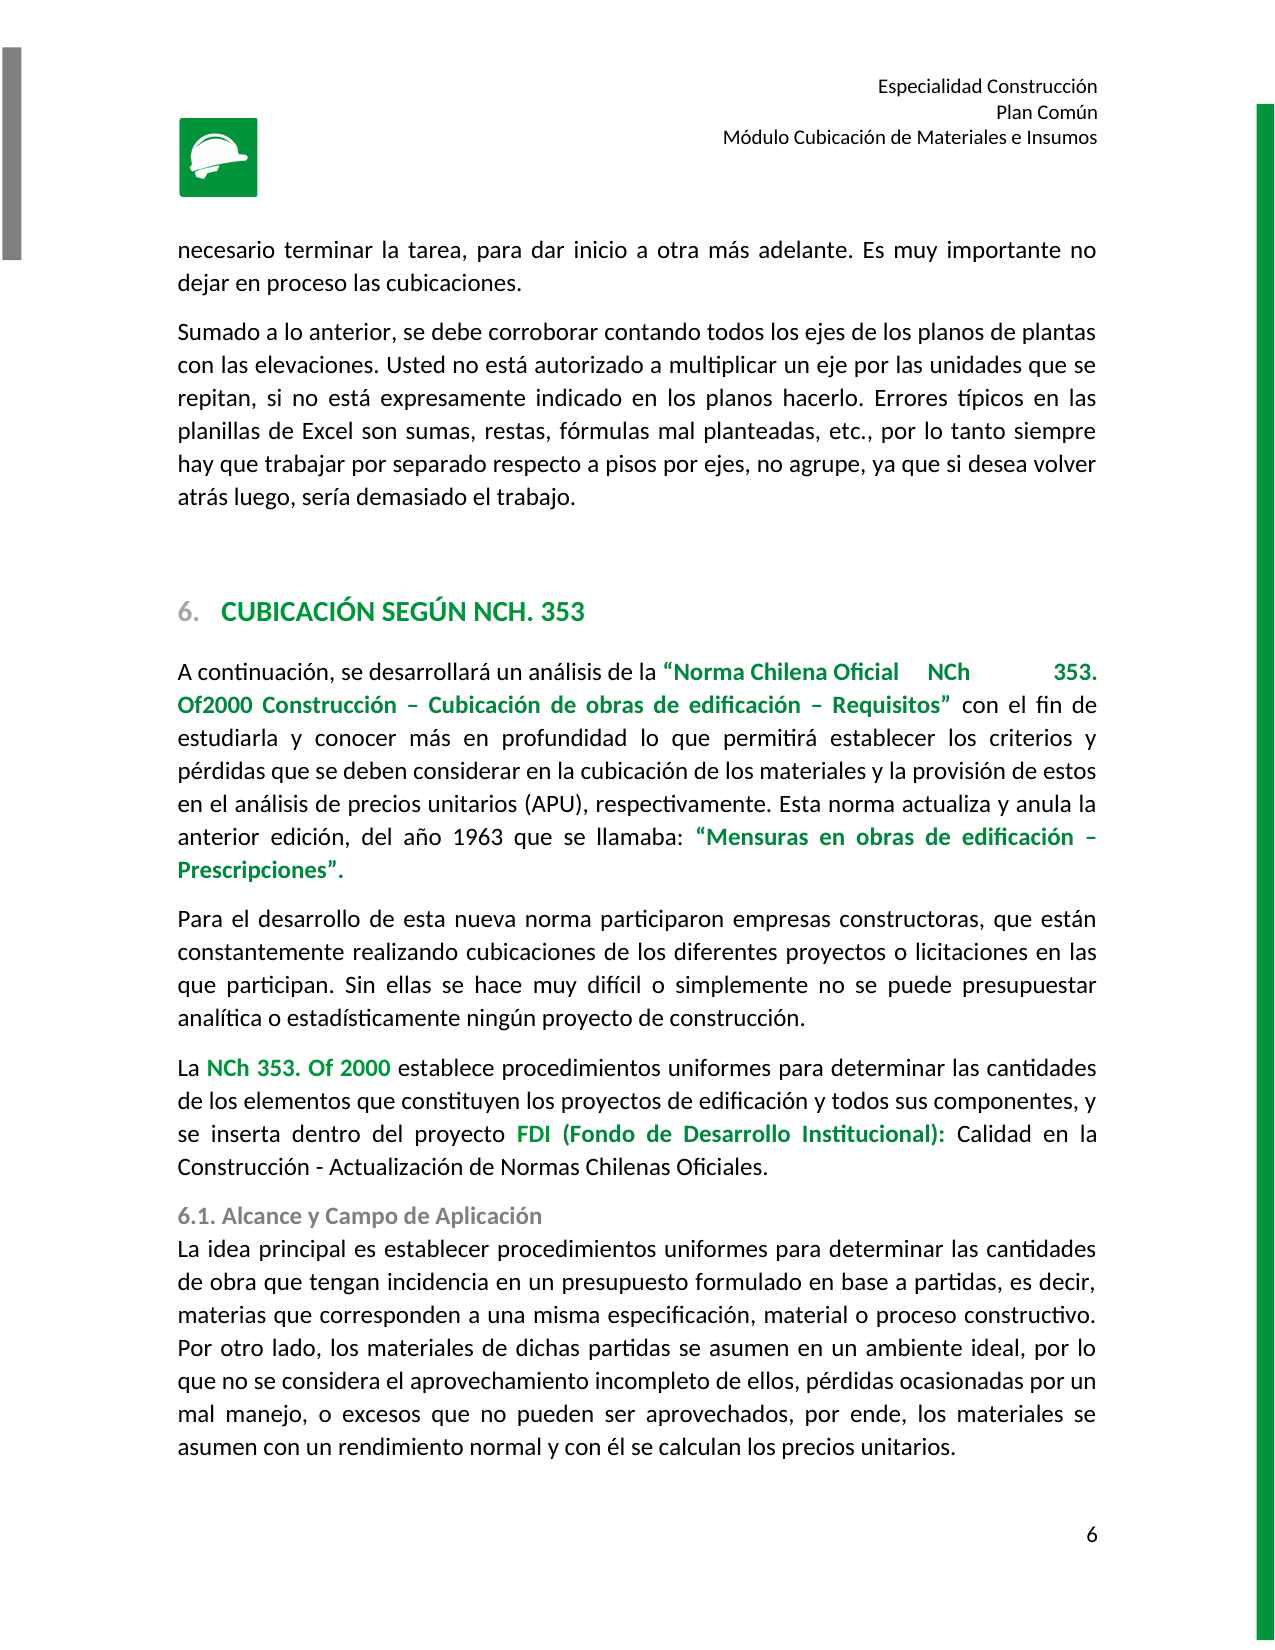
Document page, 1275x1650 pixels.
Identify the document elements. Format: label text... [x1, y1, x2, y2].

text La idea principal es establecer procedimientos uniformes para determinar las cantidades de obra que tengan incidencia en un presupuesto formulado en base a partidas, es decir, materias que corresponden a una misma especificación, material o proceso constructivo. Por otro lado, los materiales de dichas partidas se asumen en un ambiente ideal, por lo que no se considera el aprovechamiento incompleto de ellos, pérdidas ocasionadas por un mal manejo, o excesos que no pueden ser aprovechados, por ende, los materiales se asumen con un rendimiento normal y con él se calculan los precios unitarios. [177, 1233, 1098, 1461]
text Sumado a lo anterior, se debe corroborar contando todos los ejes de los planos de plantas con las elevaciones. Usted no está autorizado a multiplicar un eje por las unidades que se repitan, si no está expresamente indicado en los planos hacerlo. Errores típicos en las planillas de Excel son sumas, restas, fórmulas mal planteadas, etc., por lo tanto siempre hay que trabajar por separado respecto a pisos por ejes, no agrupe, ya que si desea volver atrás luego, sería demasiado el trabajo. [177, 317, 1098, 512]
text Para el desarrollo de esta nueva norma participaron empresas constructoras, que están constantemente realizando cubicaciones de los diferentes proyectos o licitaciones en las que participan. Sin ellas se hace muy difícil o simplemente no se puede presupuestar analítica o estadísticamente ningún proyecto de construcción. [177, 904, 1098, 1033]
subtitle 6.1. Alcance y Campo de Aplicación [177, 1200, 1098, 1231]
text La NCh 353. Of 2000 establece procedimientos uniformes para determinar las cantidades de los elementos que constituyen los proyectos de edificación y todos sus componentes, y se inserta dentro del proyecto FDI (Fondo de Desarrollo Institucional): Calidad en la Construcción - Actualización de Normas Chilenas Oficiales. [177, 1052, 1098, 1181]
text A continuación, se desarrollará un análisis de la “Norma Chilena Oficial NCh 353. Of2000 Construcción – Cubicación de obras de edificación – Requisitos” con el fin de estudiarla y conocer más en profundidad lo que permitirá establecer los criterios y pérdidas que se deben considerar en la cubicación de los materiales y la provisión de estos en el análisis de precios unitarios (APU), respectivamente. Esta norma actualiza y anula la anterior edición, del año 1963 que se llamaba: “Mensuras en obras de edificación – Prescripciones”. [177, 657, 1098, 884]
picture [179, 118, 258, 197]
subtitle CUBICACIÓN SEGÚN NCH. 353 [177, 593, 1098, 629]
